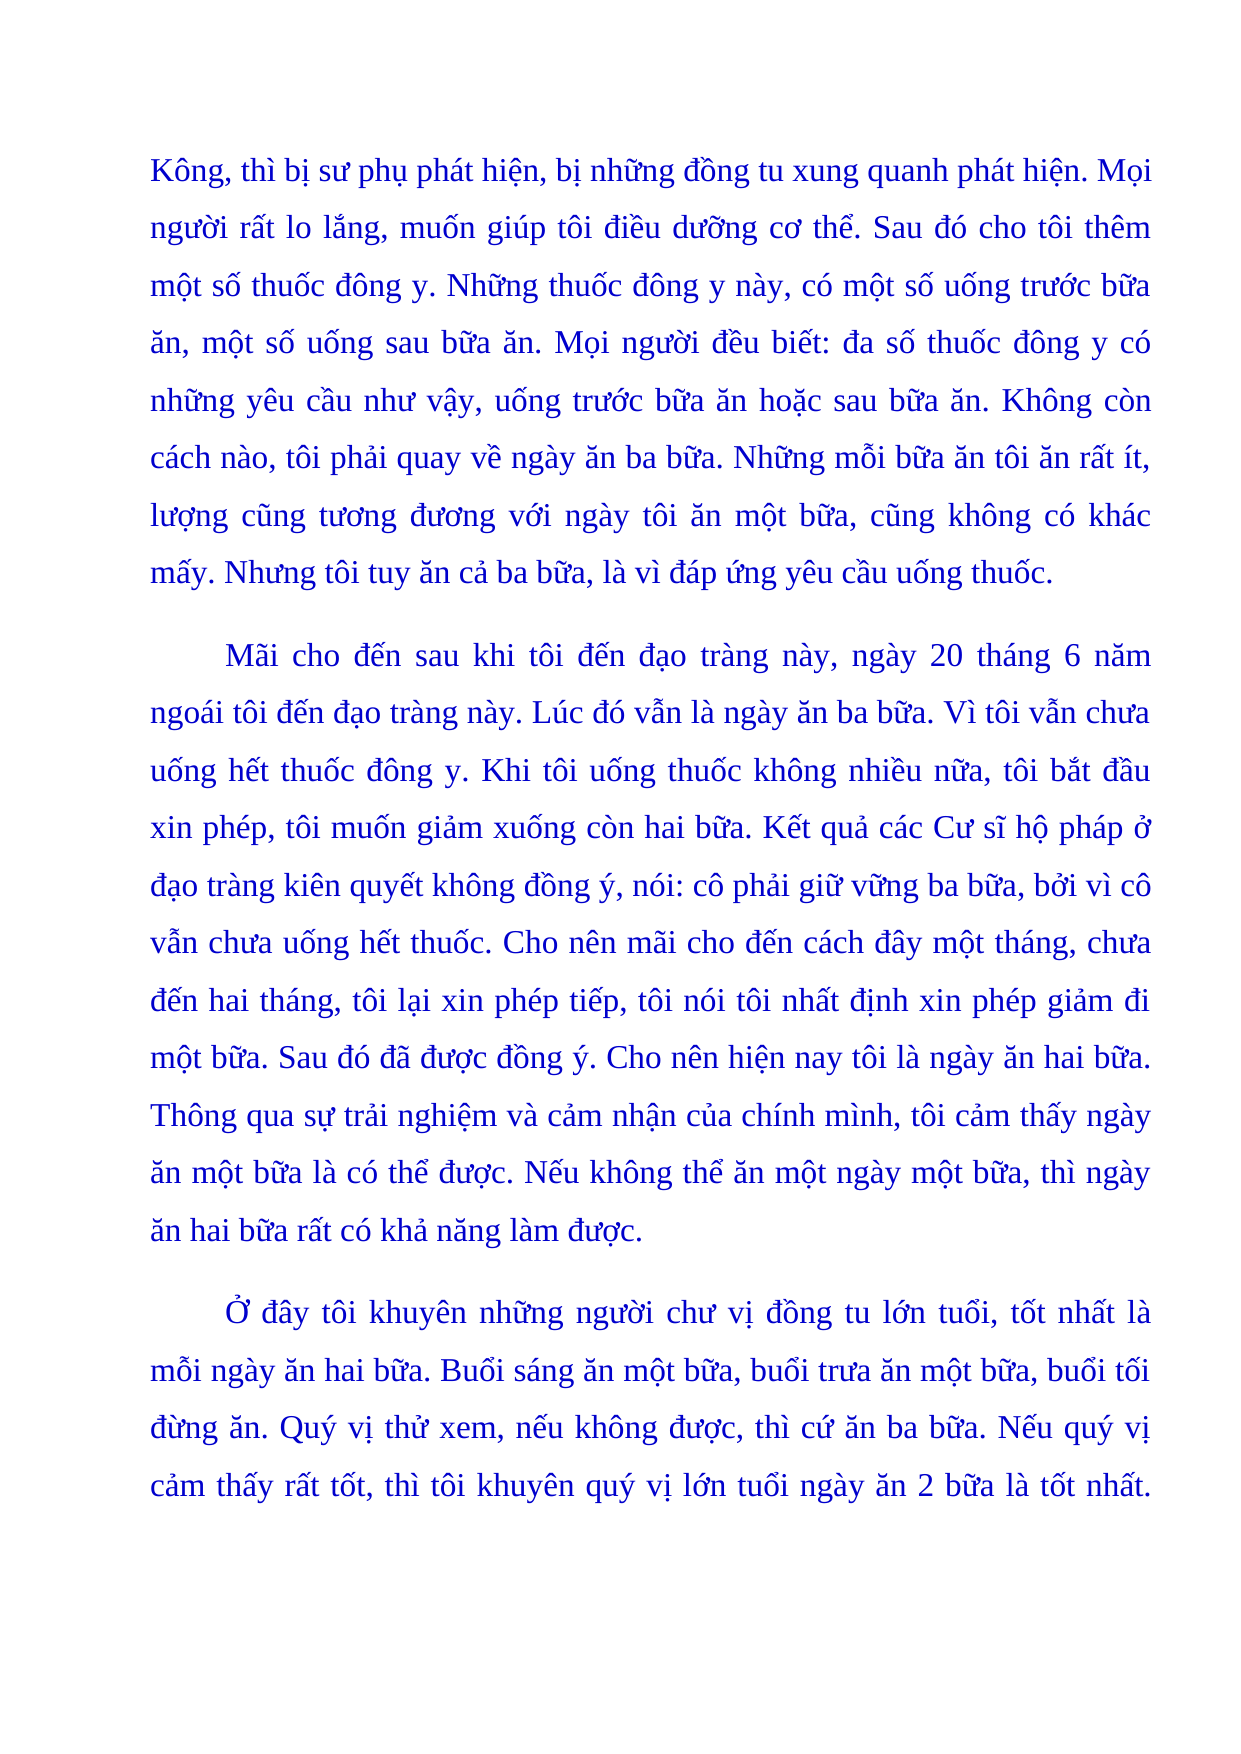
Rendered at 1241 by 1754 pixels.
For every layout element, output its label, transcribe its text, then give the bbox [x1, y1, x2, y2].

text Mãi cho đến sau khi tôi đến đạo tràng này, ngày 20 tháng 6 năm ngoái tôi đến đạo tràng này. Lúc đó vẫn là ngày ăn ba bữa. Vì tôi vẫn chưa uống hết thuốc đông y. Khi tôi uống thuốc không nhiều nữa, tôi bắt đầu xin phép, tôi muốn giảm xuống còn hai bữa. Kết quả các Cư sĩ hộ pháp ở đạo tràng kiên quyết không đồng ý, nói: cô phải giữ vững ba bữa, bởi vì cô vẫn chưa uống hết thuốc. Cho nên mãi cho đến cách đây một tháng, chưa đến hai tháng, tôi lại xin phép tiếp, tôi nói tôi nhất định xin phép giảm đi một bữa. Sau đó đã được đồng ý. Cho nên hiện nay tôi là ngày ăn hai bữa. Thông qua sự trải nghiệm và cảm nhận của chính mình, tôi cảm thấy ngày ăn một bữa là có thể được. Nếu không thể ăn một ngày một bữa, thì ngày ăn hai bữa rất có khả năng làm được. [150, 635, 1153, 1248]
